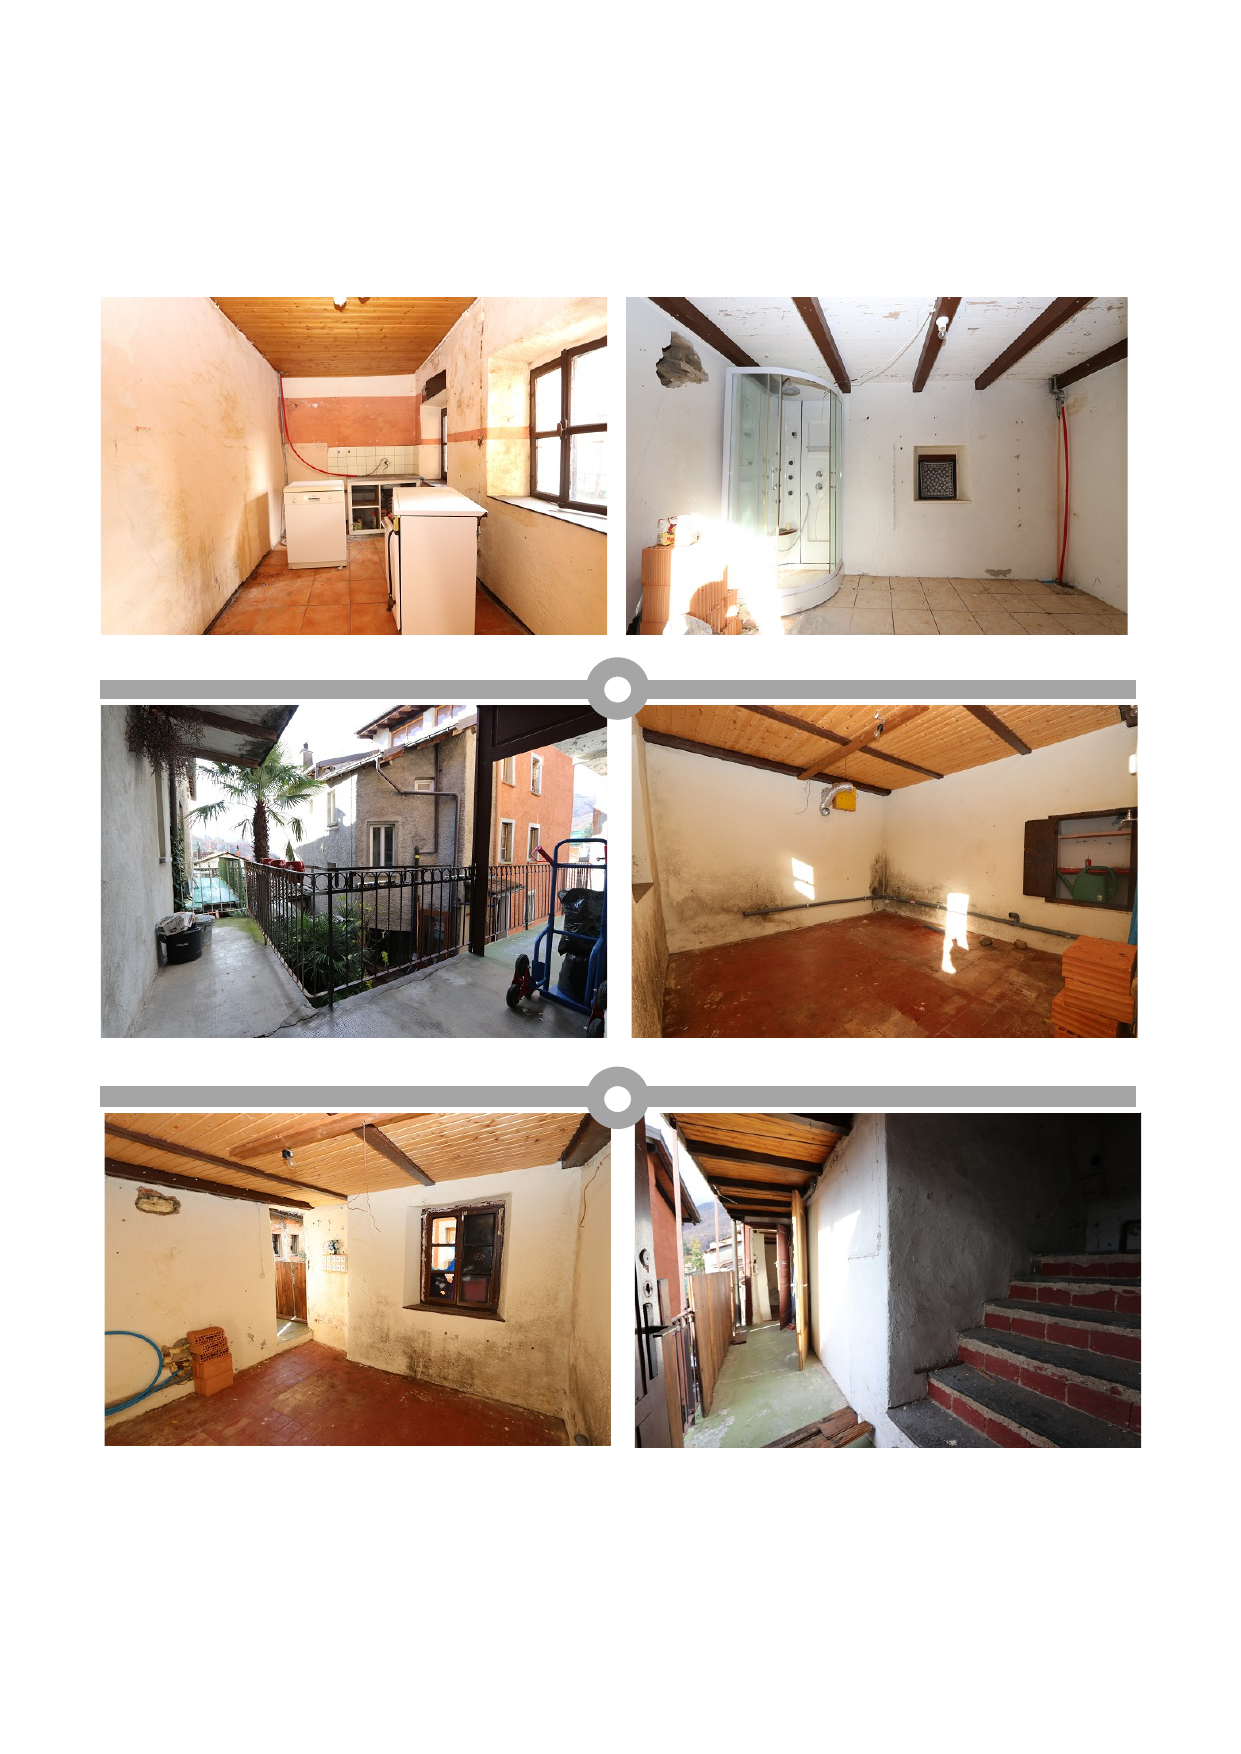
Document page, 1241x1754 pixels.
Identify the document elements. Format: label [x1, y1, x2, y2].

picture [631, 705, 1138, 1038]
picture [104, 1113, 611, 1446]
picture [100, 297, 608, 635]
picture [100, 705, 608, 1038]
picture [634, 1113, 1142, 1448]
picture [626, 297, 1128, 635]
